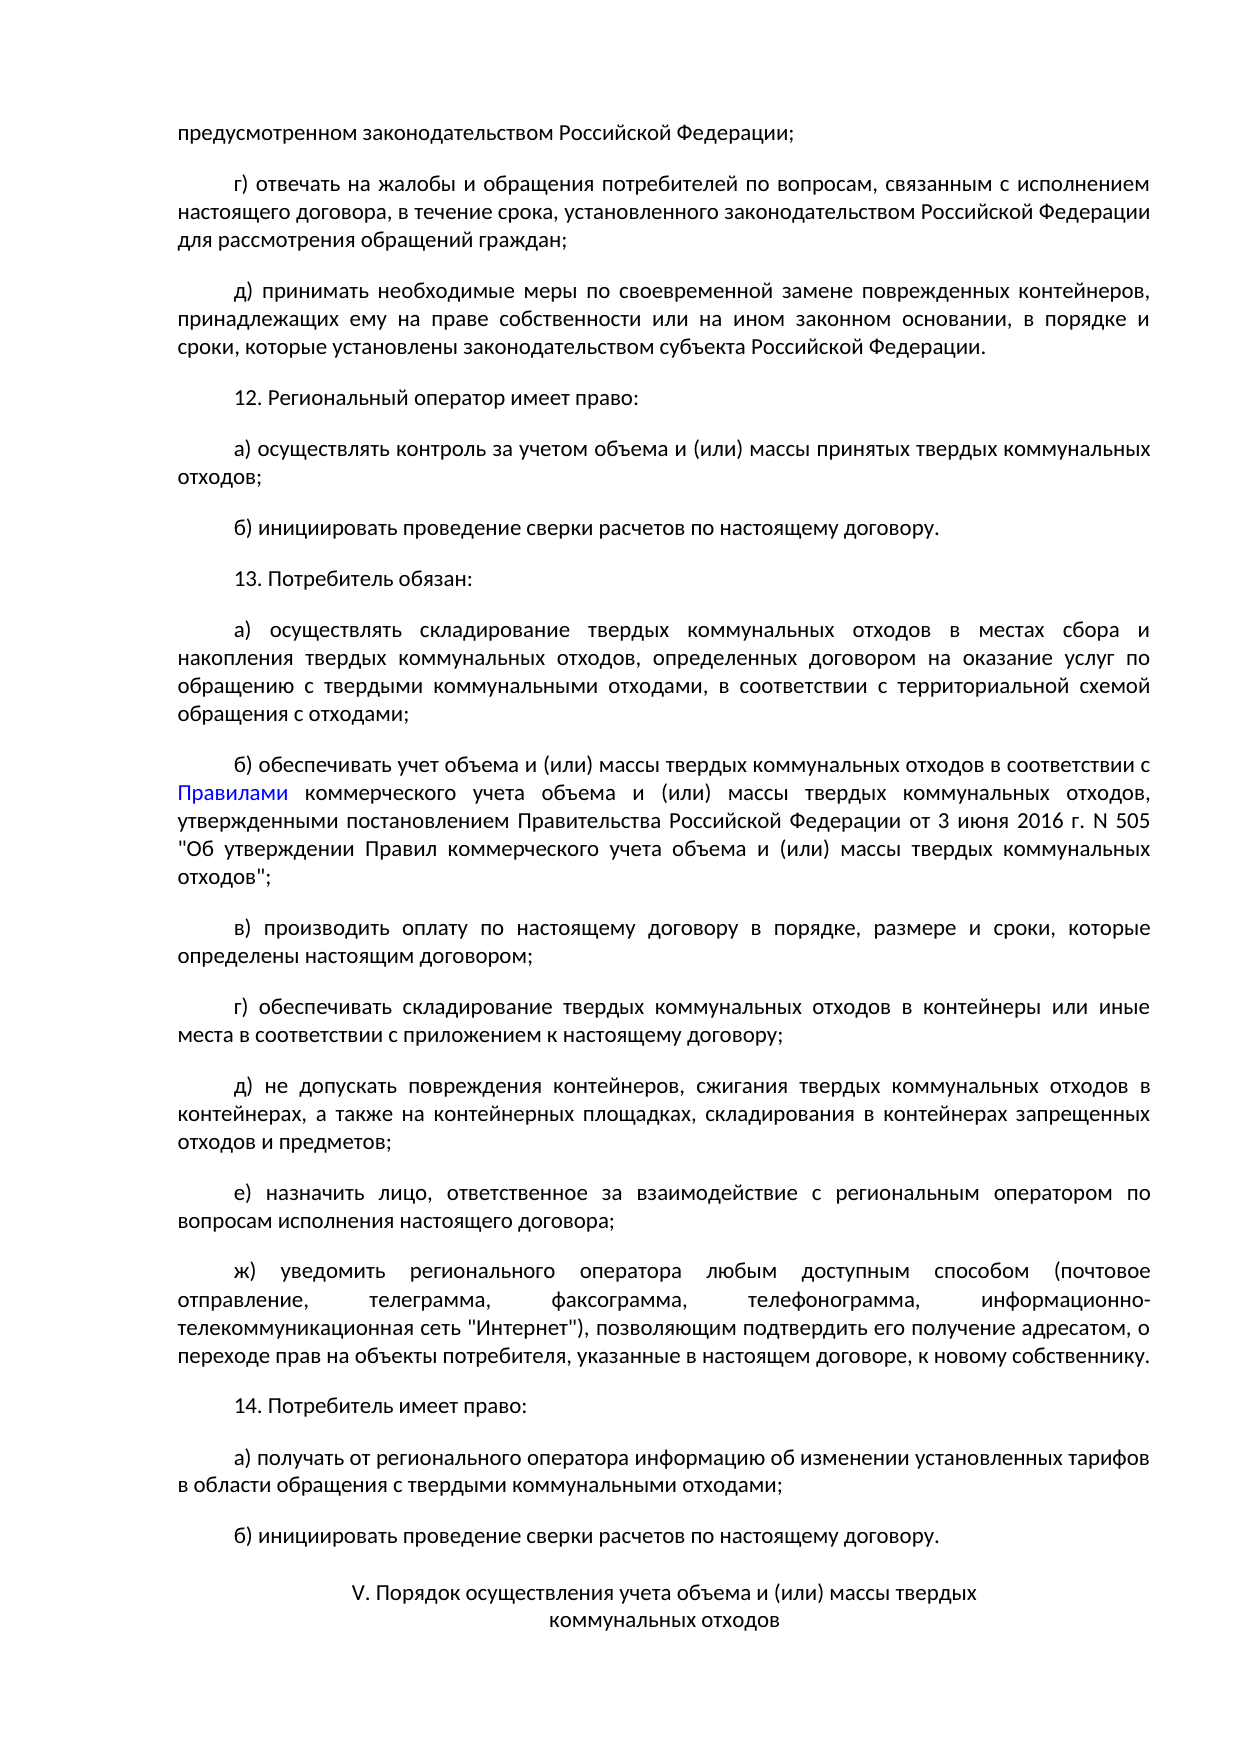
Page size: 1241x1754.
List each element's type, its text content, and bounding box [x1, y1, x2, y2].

text а) осуществлять складирование твердых коммунальных отходов в местах сбора и накопления твердых коммунальных отходов, определенных договором на оказание услуг по обращению с твердыми коммунальными отходами, в соответствии с территориальной схемой обращения с отходами; [177, 615, 1152, 727]
text ж) уведомить регионального оператора любым доступным способом (почтовое отправление, телеграмма, факсограмма, телефонограмма, информационно-телекоммуникационная сеть "Интернет"), позволяющим подтвердить его получение адресатом, о переходе прав на объекты потребителя, указанные в настоящем договоре, к новому собственнику. [177, 1257, 1152, 1369]
text г) обеспечивать складирование твердых коммунальных отходов в контейнеры или иные места в соответствии с приложением к настоящему договору; [177, 992, 1152, 1048]
text б) инициировать проведение сверки расчетов по настоящему договору. [177, 1522, 1152, 1549]
text б) инициировать проведение сверки расчетов по настоящему договору. [177, 513, 1152, 541]
text д) принимать необходимые меры по своевременной замене поврежденных контейнеров, принадлежащих ему на праве собственности или на ином законном основании, в порядке и сроки, которые установлены законодательством субъекта Российской Федерации. [177, 276, 1152, 360]
text V. Порядок осуществления учета объема и (или) массы твердых [177, 1578, 1152, 1606]
text 13. Потребитель обязан: [177, 564, 1152, 592]
text коммунальных отходов [177, 1606, 1152, 1634]
text г) отвечать на жалобы и обращения потребителей по вопросам, связанным с исполнением настоящего договора, в течение срока, установленного законодательством Российской Федерации для рассмотрения обращений граждан; [177, 169, 1152, 253]
text в) производить оплату по настоящему договору в порядке, размере и сроки, которые определены настоящим договором; [177, 913, 1152, 969]
text д) не допускать повреждения контейнеров, сжигания твердых коммунальных отходов в контейнерах, а также на контейнерных площадках, складирования в контейнерах запрещенных отходов и предметов; [177, 1071, 1152, 1155]
text 12. Региональный оператор имеет право: [177, 383, 1152, 411]
text а) осуществлять контроль за учетом объема и (или) массы принятых твердых коммунальных отходов; [177, 434, 1152, 490]
text а) получать от регионального оператора информацию об изменении установленных тарифов в области обращения с твердыми коммунальными отходами; [177, 1443, 1152, 1499]
text б) обеспечивать учет объема и (или) массы твердых коммунальных отходов в соответствии с Правилами коммерческого учета объема и (или) массы твердых коммунальных отходов, утвержденными постановлением Правительства Российской Федерации от 3 июня 2016 г. N 505 "Об утверждении Правил коммерческого учета объема и (или) массы твердых коммунальных отходов"; [177, 750, 1152, 890]
text е) назначить лицо, ответственное за взаимодействие с региональным оператором по вопросам исполнения настоящего договора; [177, 1178, 1152, 1234]
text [177, 118, 1152, 146]
text 14. Потребитель имеет право: [177, 1392, 1152, 1420]
